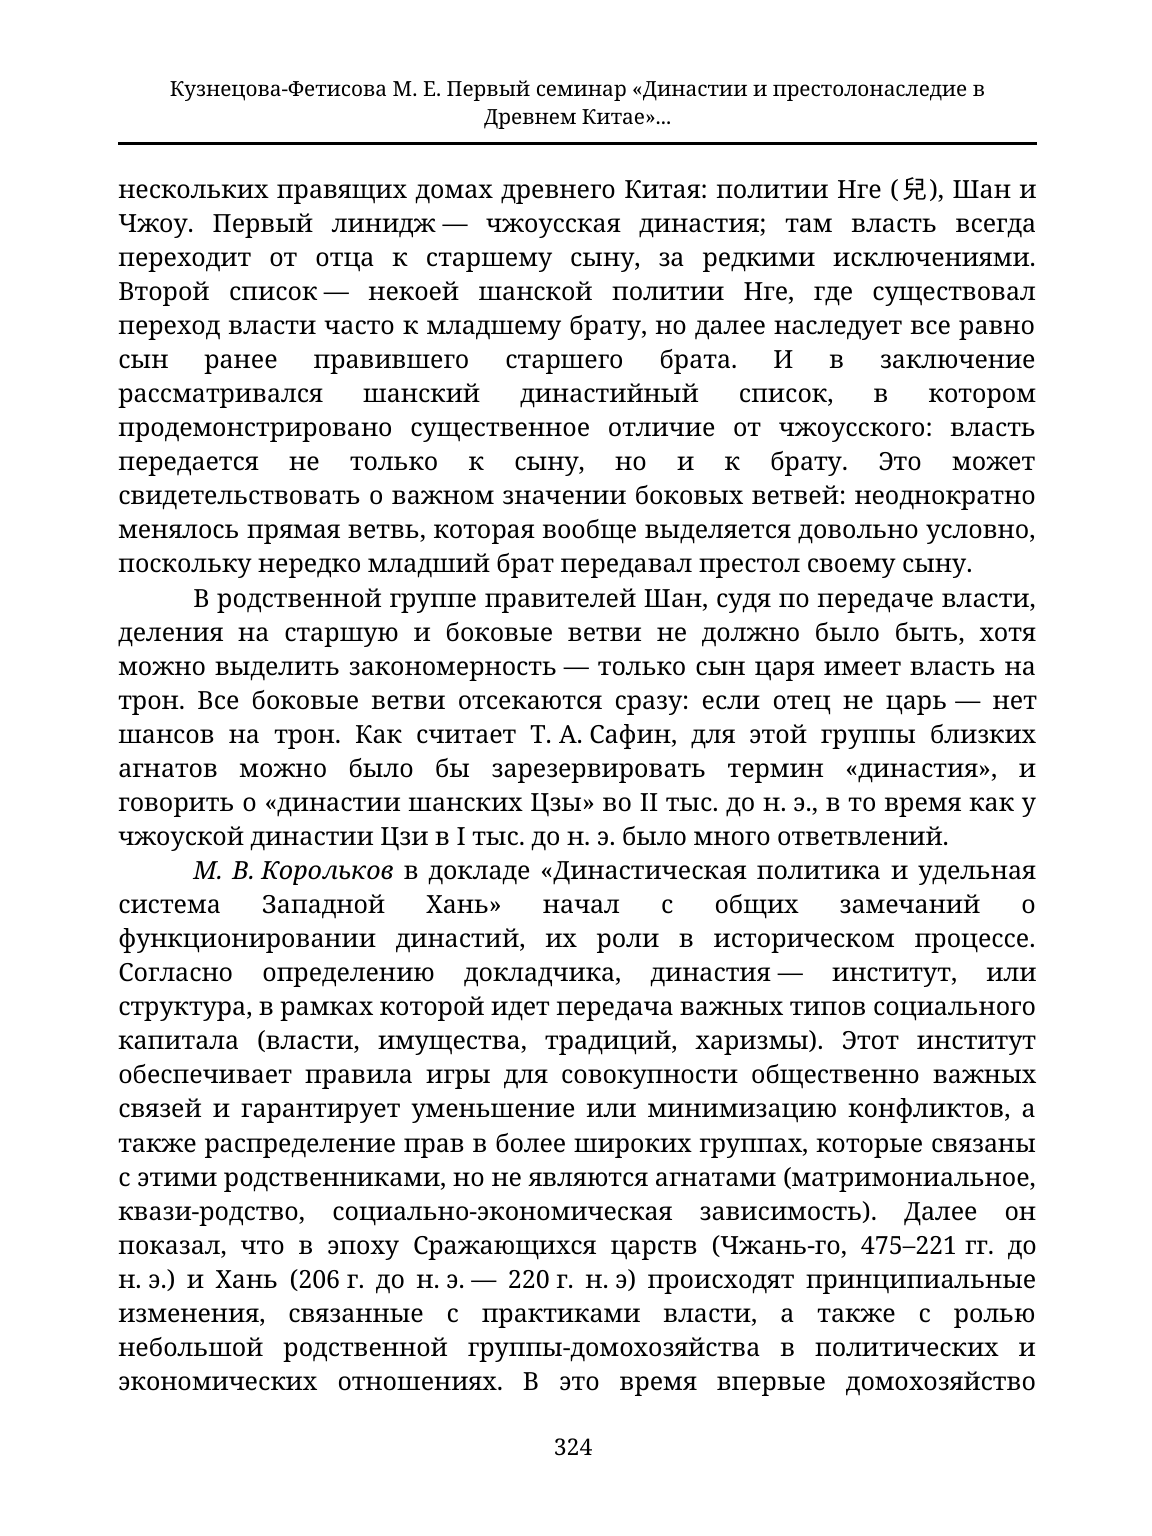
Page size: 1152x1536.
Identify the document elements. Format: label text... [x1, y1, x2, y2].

text В родственной группе правителей Шан, судя по передаче власти, деления на старшую и боковые ветви не должно было быть, хотя можно выделить закономерность — только сын царя имеет власть на трон. Все боковые ветви отсекаются сразу: если отец не царь — нет шансов на трон. Как считает Т. А. Сафин, для этой группы близких агнатов можно было бы зарезервировать термин «династия», и говорить о «династии шанских Цзы» во II тыс. до н. э., в то время как у чжоуской династии Цзи в I тыс. до н. э. было много ответвлений. [118, 580, 1037, 853]
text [118, 169, 1037, 580]
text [118, 853, 1037, 1398]
